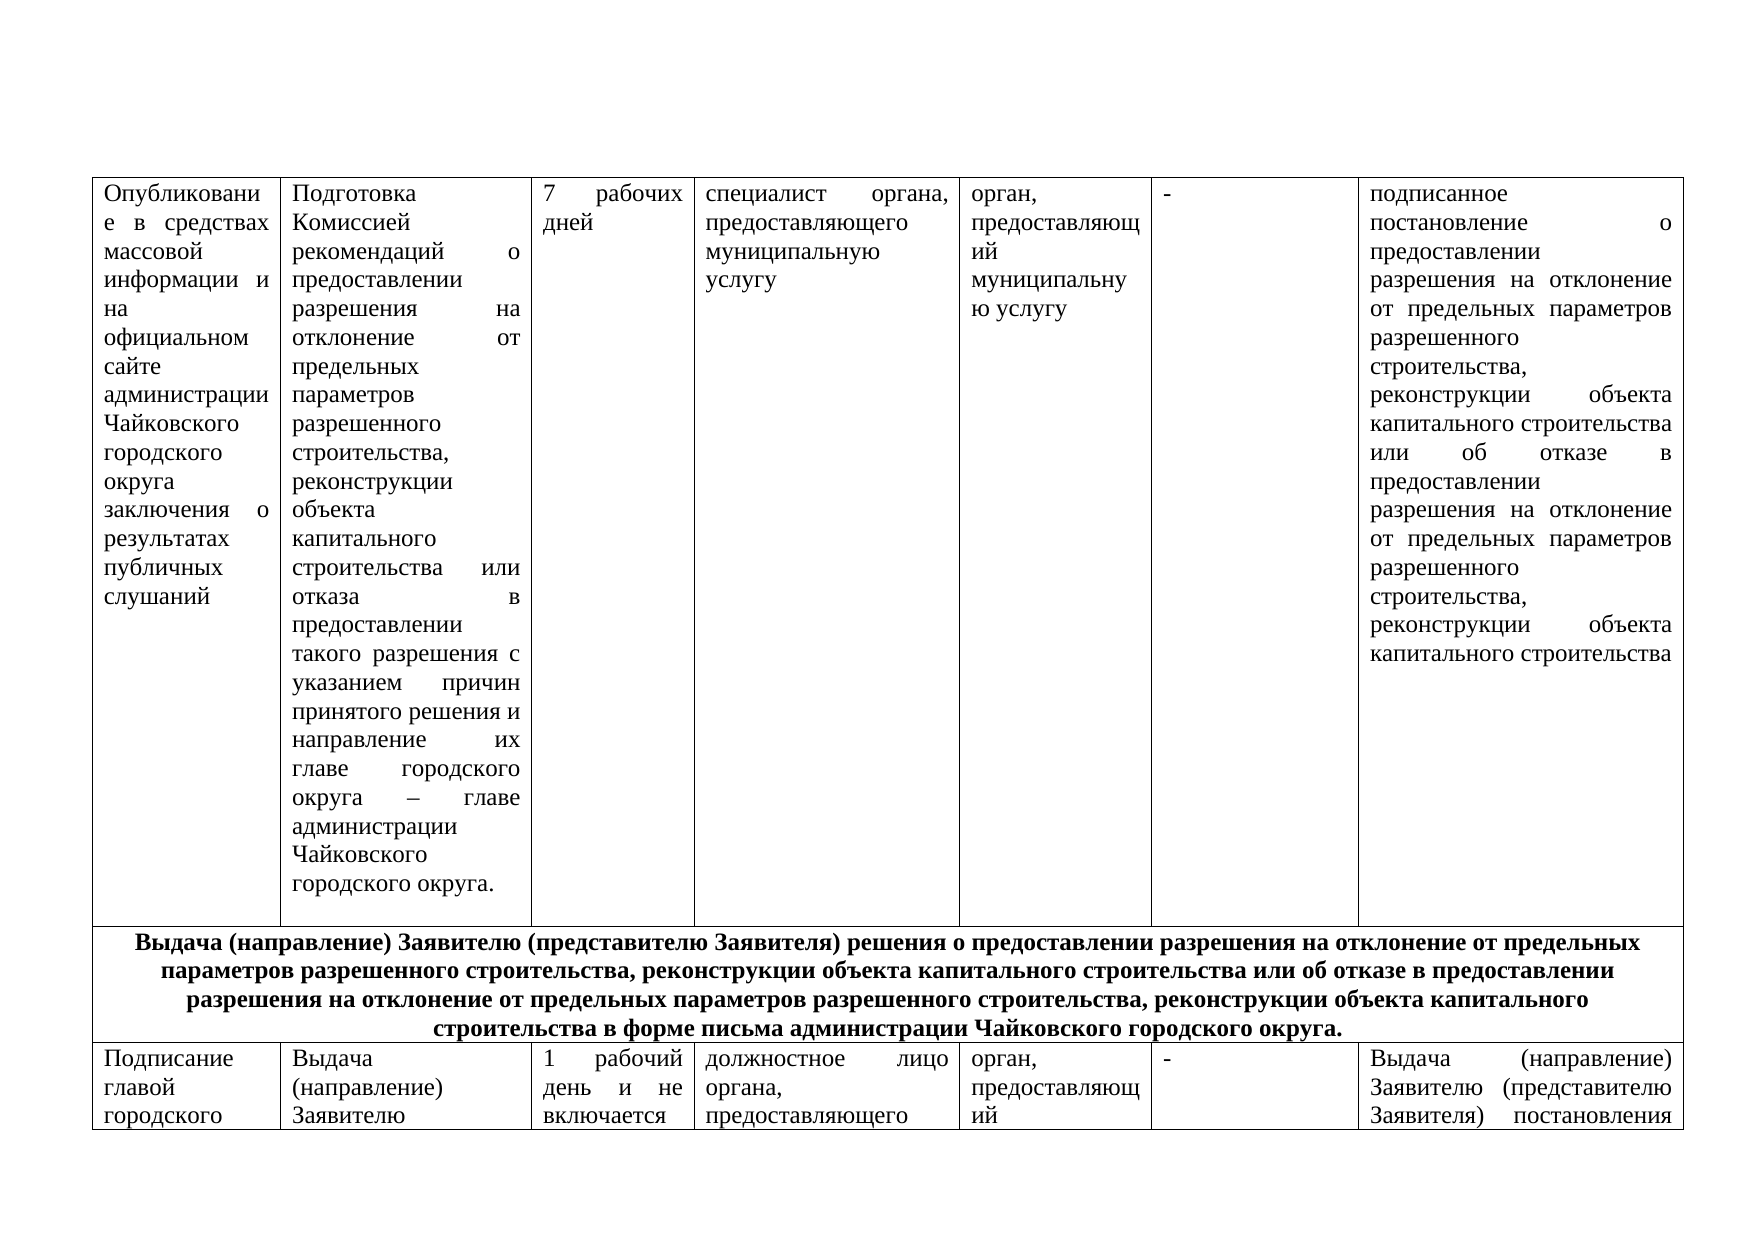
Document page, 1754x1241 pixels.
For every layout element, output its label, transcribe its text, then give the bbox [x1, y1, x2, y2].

table_cell 1 рабочий день и не включается в общий срок предоставления муниципальной услуги [532, 1043, 694, 1129]
table_cell Опубликование в средствах массовой информации и на официальном сайте администрации Чайковского городского округа заключения о результатах публичных слушаний [93, 178, 280, 926]
table_cell орган, предоставляющий муниципальную услугу [960, 178, 1151, 926]
table_cell - [1152, 1043, 1358, 1129]
table_cell Подготовка Комиссией рекомендаций о предоставлении разрешения на отклонение от предельных параметров разрешенного строительства, реконструкции объекта капитального строительства или отказа в предоставлении такого разрешения с указанием причин принятого решения и направление их главе городского округа – главе администрации Чайковского городского округа. [281, 178, 531, 926]
table_cell должностное лицо органа, предоставляющего муниципальную услугу, в соответствии с должностными обязанностями [695, 1043, 959, 1129]
table_cell Выдача (направление) Заявителю (представителю Заявителя) решения о предоставлении разрешения на отклонение от предельных параметров разрешенного строительства, реконструкции объекта капитального строительства или об отказе в предоставлении разрешения на отклонение от предельных параметров разрешенного строительства, реконструкции объекта капитального строительства в форме письма администрации Чайковского городского округа. [93, 927, 1683, 1042]
table_cell специалист органа, предоставляющего муниципальную услугу [695, 178, 959, 926]
table_cell орган, предоставляющий муниципальную услугу/Единый портал [960, 1043, 1151, 1129]
table_cell подписанное постановление о предоставлении разрешения на отклонение от предельных параметров разрешенного строительства, реконструкции объекта капитального строительства или об отказе в предоставлении разрешения на отклонение от предельных параметров разрешенного строительства, реконструкции объекта капитального строительства [1359, 178, 1683, 926]
table_cell - [1152, 178, 1358, 926]
table_cell 7 рабочих дней [532, 178, 694, 926]
